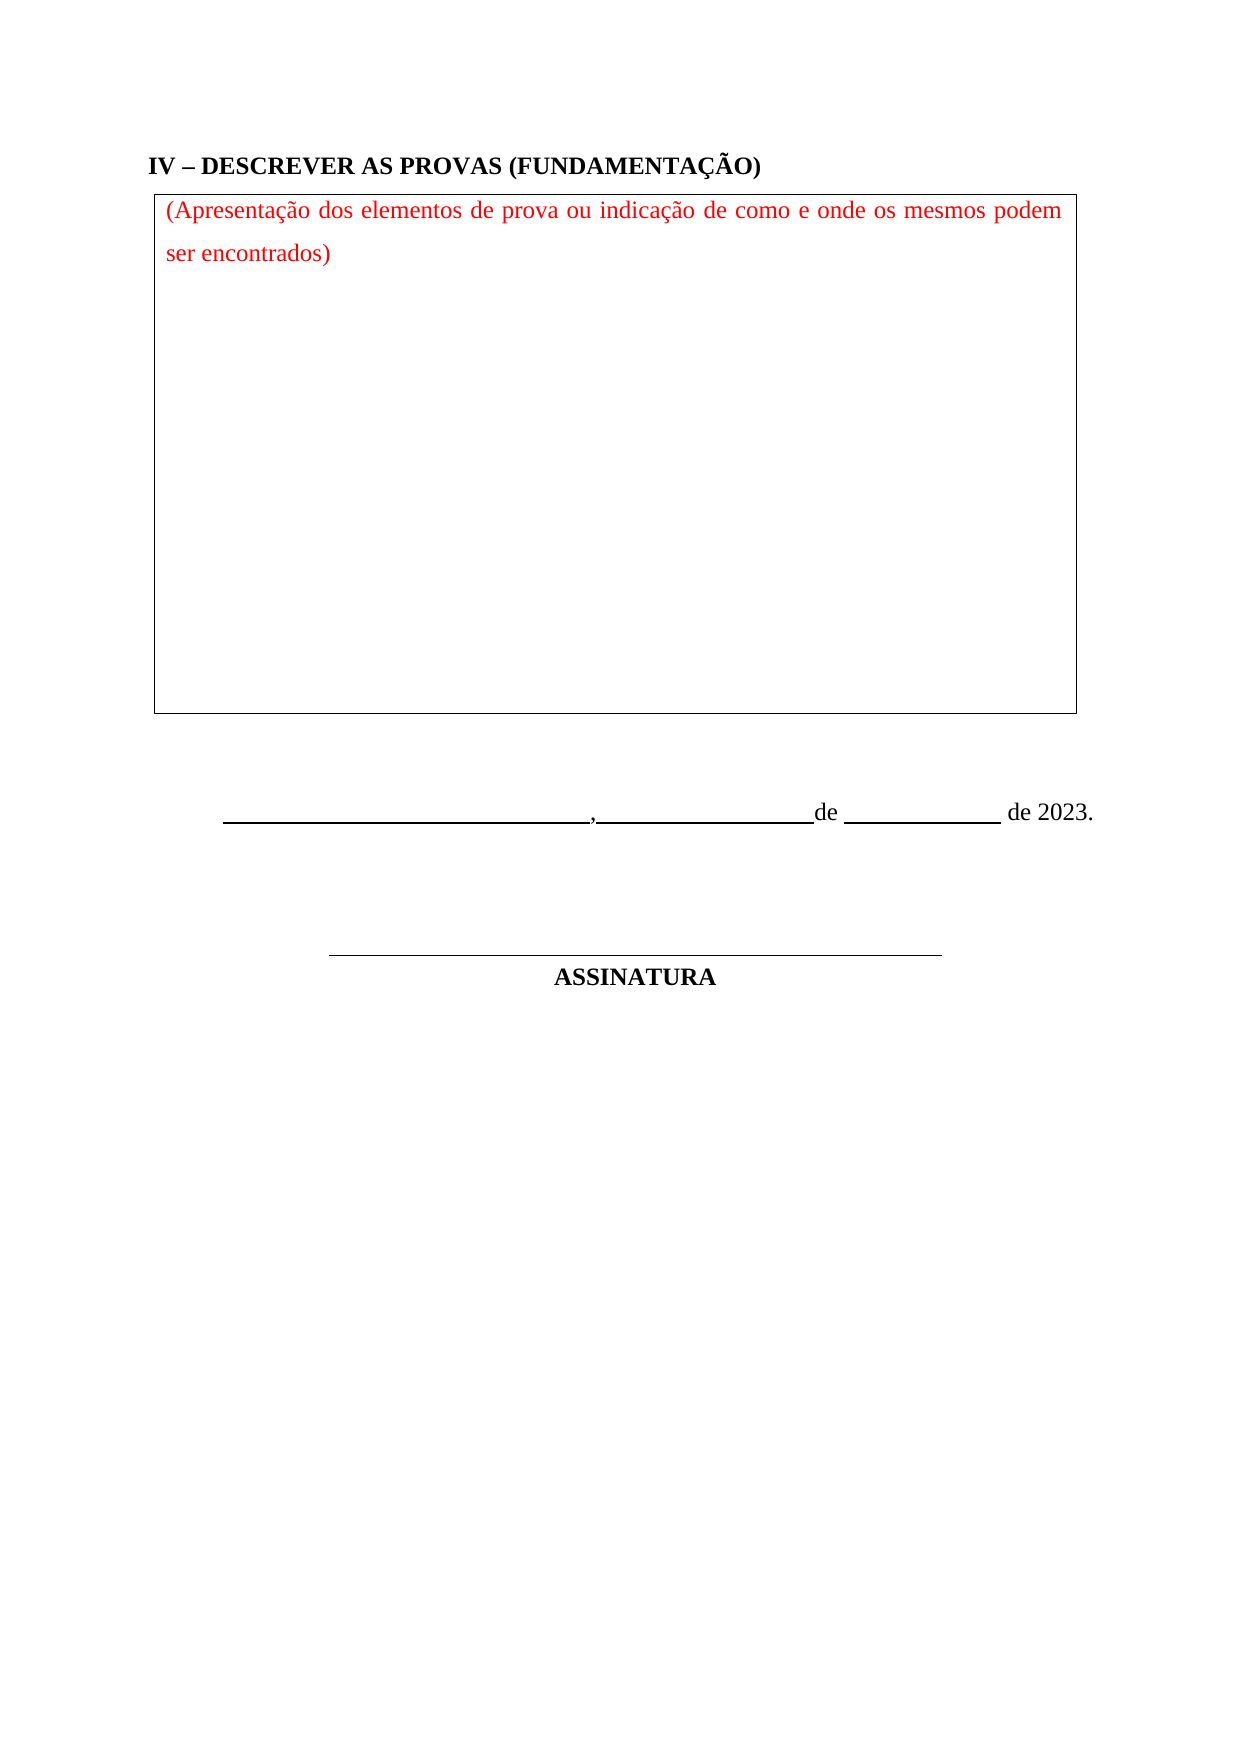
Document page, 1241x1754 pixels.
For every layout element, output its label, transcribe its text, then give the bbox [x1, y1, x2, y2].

list – DESCREVER AS PROVAS (FUNDAMENTAÇÃO) [148, 151, 1142, 180]
text , de de 2023. [174, 797, 1142, 826]
text ASSINATURA [270, 962, 1000, 991]
